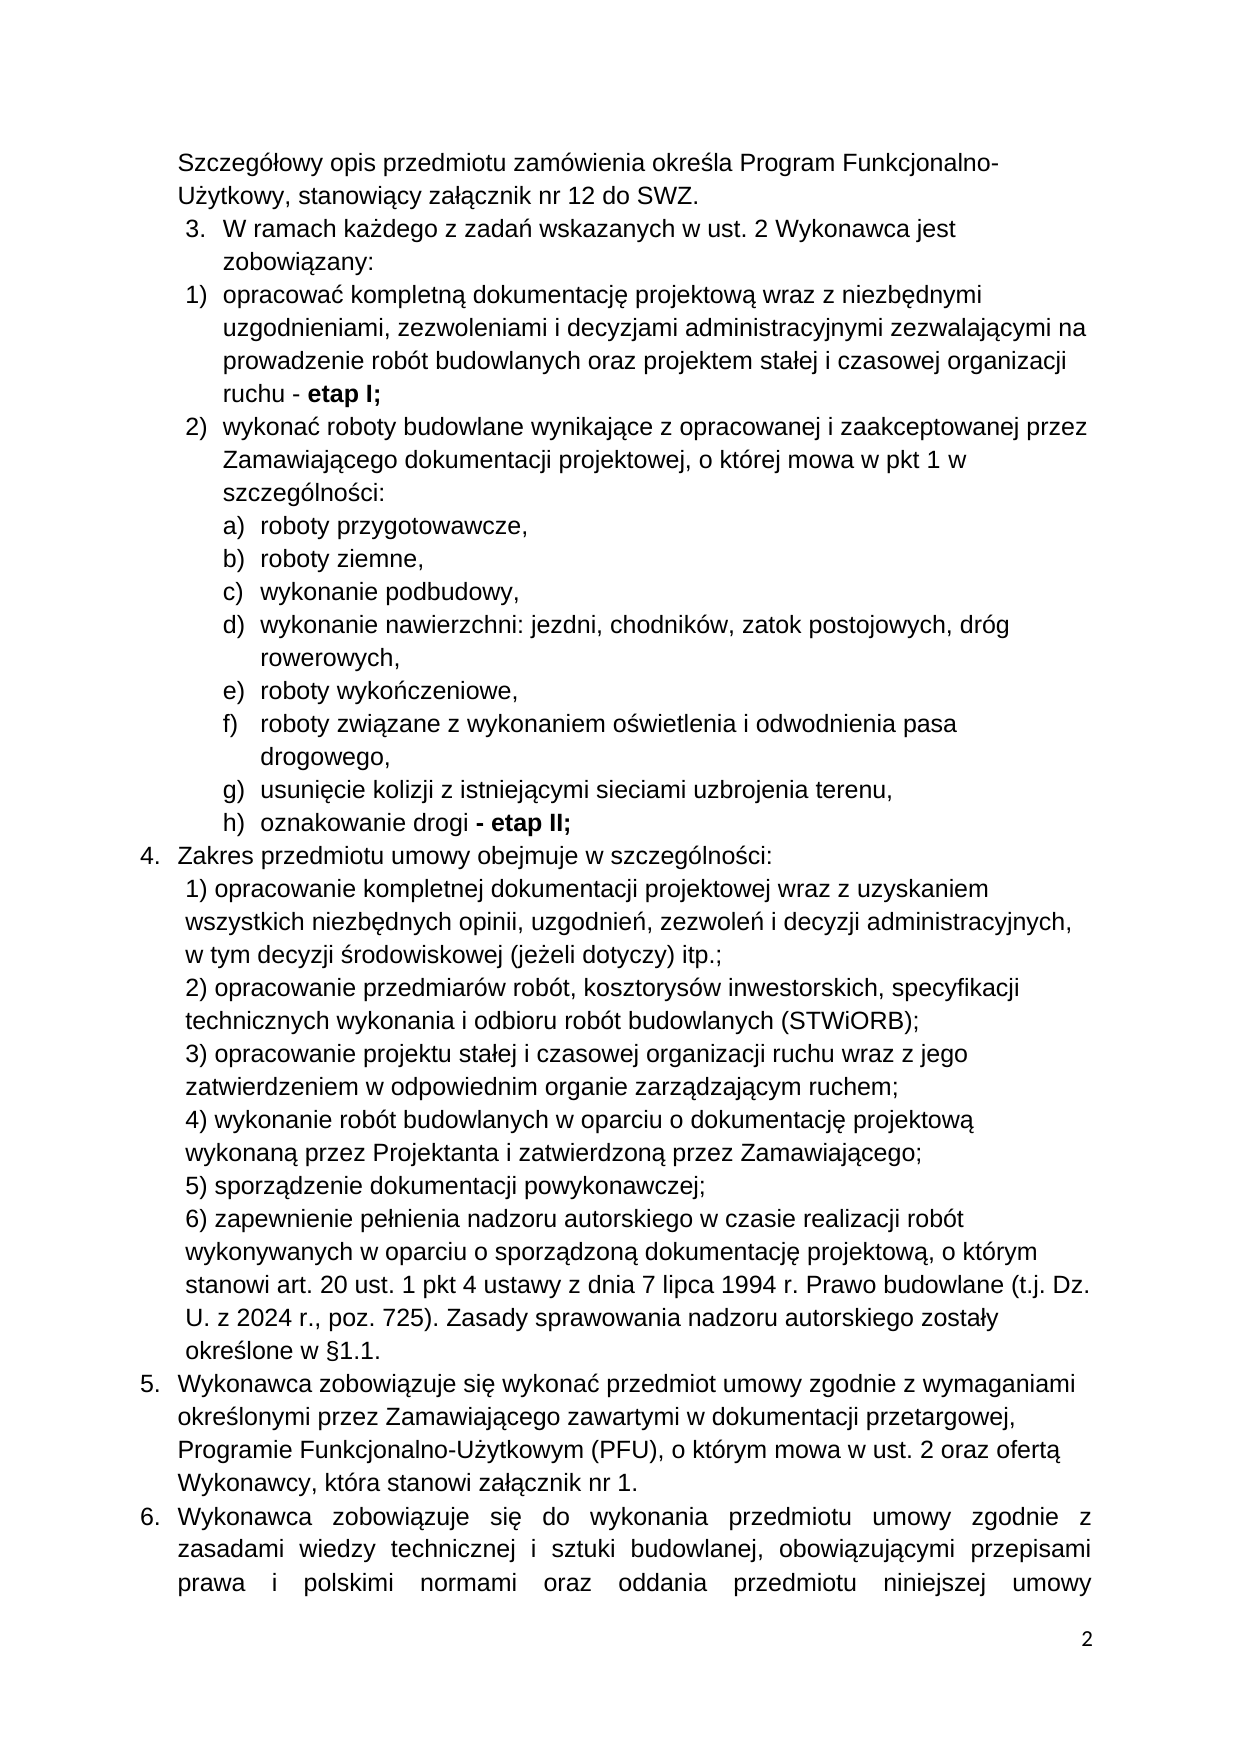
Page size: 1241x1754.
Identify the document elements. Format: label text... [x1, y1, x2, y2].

list wykonanie nawierzchni: jezdni, chodników, zatok postojowych, dróg rowerowych, [223, 610, 1093, 672]
list opracować kompletną dokumentację projektową wraz z niezbędnymi uzgodnieniami, zezwoleniami i decyzjami administracyjnymi zezwalającymi na prowadzenie robót budowlanych oraz projektem stałej i czasowej organizacji ruchu - etap I; [185, 280, 1093, 407]
list roboty wykończeniowe, [223, 676, 1093, 705]
text 5) sporządzenie dokumentacji powykonawczej; [185, 1171, 1093, 1200]
text Szczegółowy opis przedmiotu zamówienia określa Program Funkcjonalno-Użytkowy, stanowiący załącznik nr 12 do SWZ. [177, 148, 1093, 209]
list oznakowanie drogi - etap II; [223, 808, 1093, 837]
list roboty przygotowawcze, [223, 511, 1093, 539]
list Wykonawca zobowiązuje się wykonać przedmiot umowy zgodnie z wymaganiami określonymi przez Zamawiającego zawartymi w dokumentacji przetargowej, Programie Funkcjonalno-Użytkowym (PFU), o którym mowa w ust. 2 oraz ofertą Wykonawcy, która stanowi załącznik nr 1. [140, 1369, 1093, 1497]
list W ramach każdego z zadań wskazanych w ust. 2 Wykonawca jest zobowiązany: [185, 214, 1093, 275]
list usunięcie kolizji z istniejącymi sieciami uzbrojenia terenu, [223, 775, 1093, 804]
list Zakres przedmiotu umowy obejmuje w szczególności: [140, 841, 1093, 870]
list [140, 1501, 1093, 1596]
text 1) opracowanie kompletnej dokumentacji projektowej wraz z uzyskaniem wszystkich niezbędnych opinii, uzgodnień, zezwoleń i decyzji administracyjnych, w tym decyzji środowiskowej (jeżeli dotyczy) itp.; [185, 874, 1093, 969]
list roboty ziemne, [223, 544, 1093, 573]
text 2) opracowanie przedmiarów robót, kosztorysów inwestorskich, specyfikacji technicznych wykonania i odbioru robót budowlanych (STWiORB); [185, 973, 1093, 1035]
text 6) zapewnienie pełnienia nadzoru autorskiego w czasie realizacji robót wykonywanych w oparciu o sporządzoną dokumentację projektową, o którym stanowi art. 20 ust. 1 pkt 4 ustawy z dnia 7 lipca 1994 r. Prawo budowlane (t.j. Dz. U. z 2024 r., poz. 725). Zasady sprawowania nadzoru autorskiego zostały określone w §1.1. [185, 1204, 1093, 1365]
text 4) wykonanie robót budowlanych w oparciu o dokumentację projektową wykonaną przez Projektanta i zatwierdzoną przez Zamawiającego; [185, 1105, 1093, 1167]
list wykonanie podbudowy, [223, 577, 1093, 606]
list wykonać roboty budowlane wynikające z opracowanej i zaakceptowanej przez Zamawiającego dokumentacji projektowej, o której mowa w pkt 1 w szczególności: [185, 412, 1093, 507]
text 3) opracowanie projektu stałej i czasowej organizacji ruchu wraz z jego zatwierdzeniem w odpowiednim organie zarządzającym ruchem; [185, 1039, 1093, 1101]
list roboty związane z wykonaniem oświetlenia i odwodnienia pasa drogowego, [223, 709, 1093, 771]
